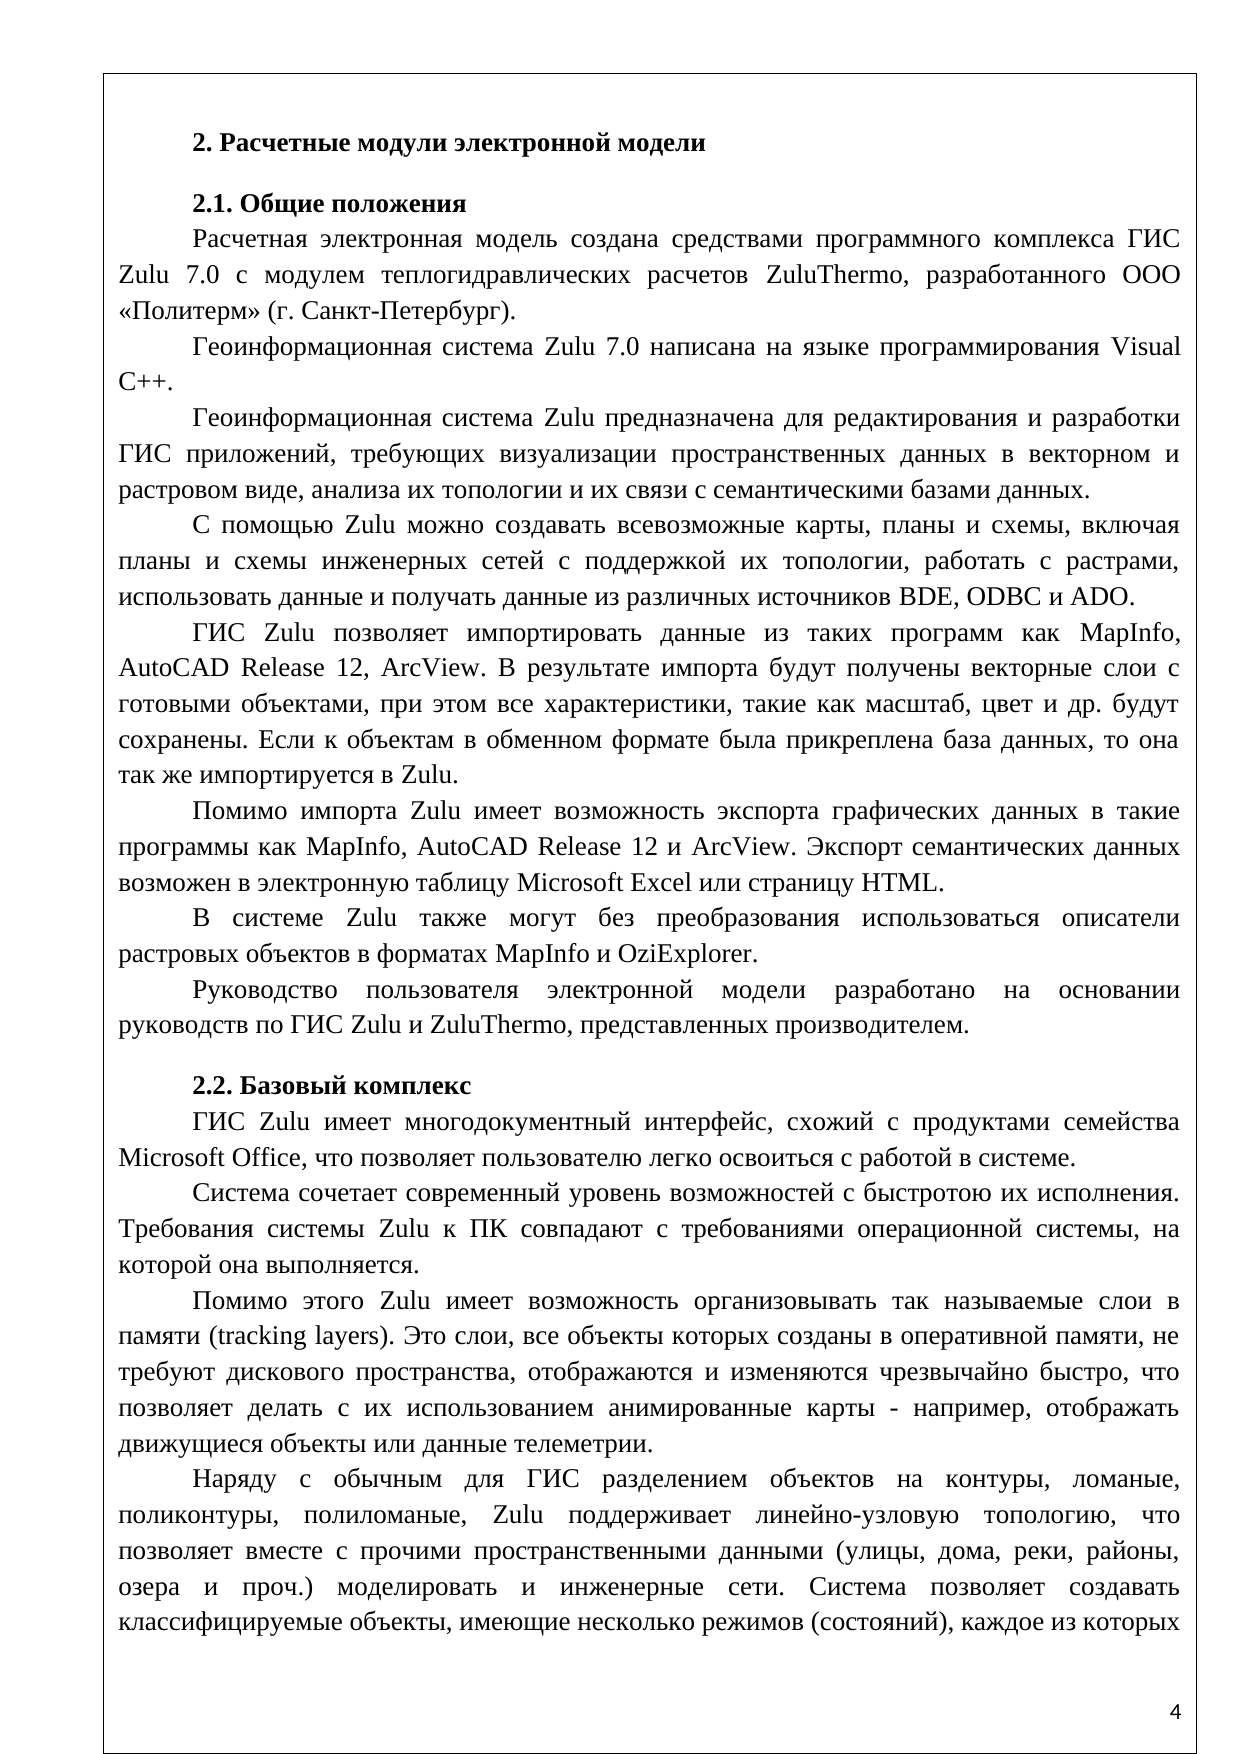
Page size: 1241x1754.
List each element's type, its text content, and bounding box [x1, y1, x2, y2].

text С помощью Zulu можно создавать всевозможные карты, планы и схемы, включая планы и схемы инженерных сетей с поддержкой их топологии, работать с растрами, использовать данные и получать данные из различных источников BDE, ODBC и ADO. [118, 508, 1181, 611]
text Помимо импорта Zulu имеет возможность экспорта графических данных в такие программы как MapInfo, AutoCAD Release 12 и ArcView. Экспорт семантических данных возможен в электронную таблицу Microsoft Excel или страницу HTML. [118, 794, 1181, 897]
text Система сочетает современный уровень возможностей с быстротою их исполнения. Требования системы Zulu к ПК совпадают с требованиями операционной системы, на которой она выполняется. [118, 1177, 1181, 1279]
text В системе Zulu также могут без преобразования использоваться описатели растровых объектов в форматах MapInfo и OziExplorer. [118, 901, 1181, 968]
text Геоинформационная система Zulu предназначена для редактирования и разработки ГИС приложений, требующих визуализации пространственных данных в векторном и растровом виде, анализа их топологии и их связи с семантическими базами данных. [118, 401, 1181, 504]
subtitle 2.1. Общие положения [118, 187, 1181, 218]
subtitle 2.2. Базовый комплекс [118, 1069, 1181, 1101]
text Расчетная электронная модель создана средствами программного комплекса ГИС Zulu 7.0 с модулем теплогидравлических расчетов ZuluThermo, разработанного ООО «Политерм» (г. Санкт-Петербург). [118, 223, 1181, 325]
text Руководство пользователя электронной модели разработано на основании руководств по ГИС Zulu и ZuluThermo, представленных производителем. [118, 973, 1181, 1040]
text Геоинформационная система Zulu 7.0 написана на языке программирования Visual C++. [118, 330, 1181, 397]
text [118, 1462, 1181, 1636]
subtitle 2. Расчетные модули электронной модели [118, 126, 1181, 157]
text ГИС Zulu позволяет импортировать данные из таких программ как MapInfo, AutoCAD Release 12, ArcView. В результате импорта будут получены векторные слои с готовыми объектами, при этом все характеристики, такие как масштаб, цвет и др. будут сохранены. Если к объектам в обменном формате была прикреплена база данных, то она так же импортируется в Zulu. [118, 616, 1181, 790]
text ГИС Zulu имеет многодокументный интерфейс, схожий с продуктами семейства Microsoft Office, что позволяет пользователю легко освоиться с работой в системе. [118, 1105, 1181, 1172]
text Помимо этого Zulu имеет возможность организовывать так называемые слои в памяти (tracking layers). Это слои, все объекты которых созданы в оперативной памяти, не требуют дискового пространства, отображаются и изменяются чрезвычайно быстро, что позволяет делать с их использованием анимированные карты - например, отображать движущиеся объекты или данные телеметрии. [118, 1284, 1181, 1458]
